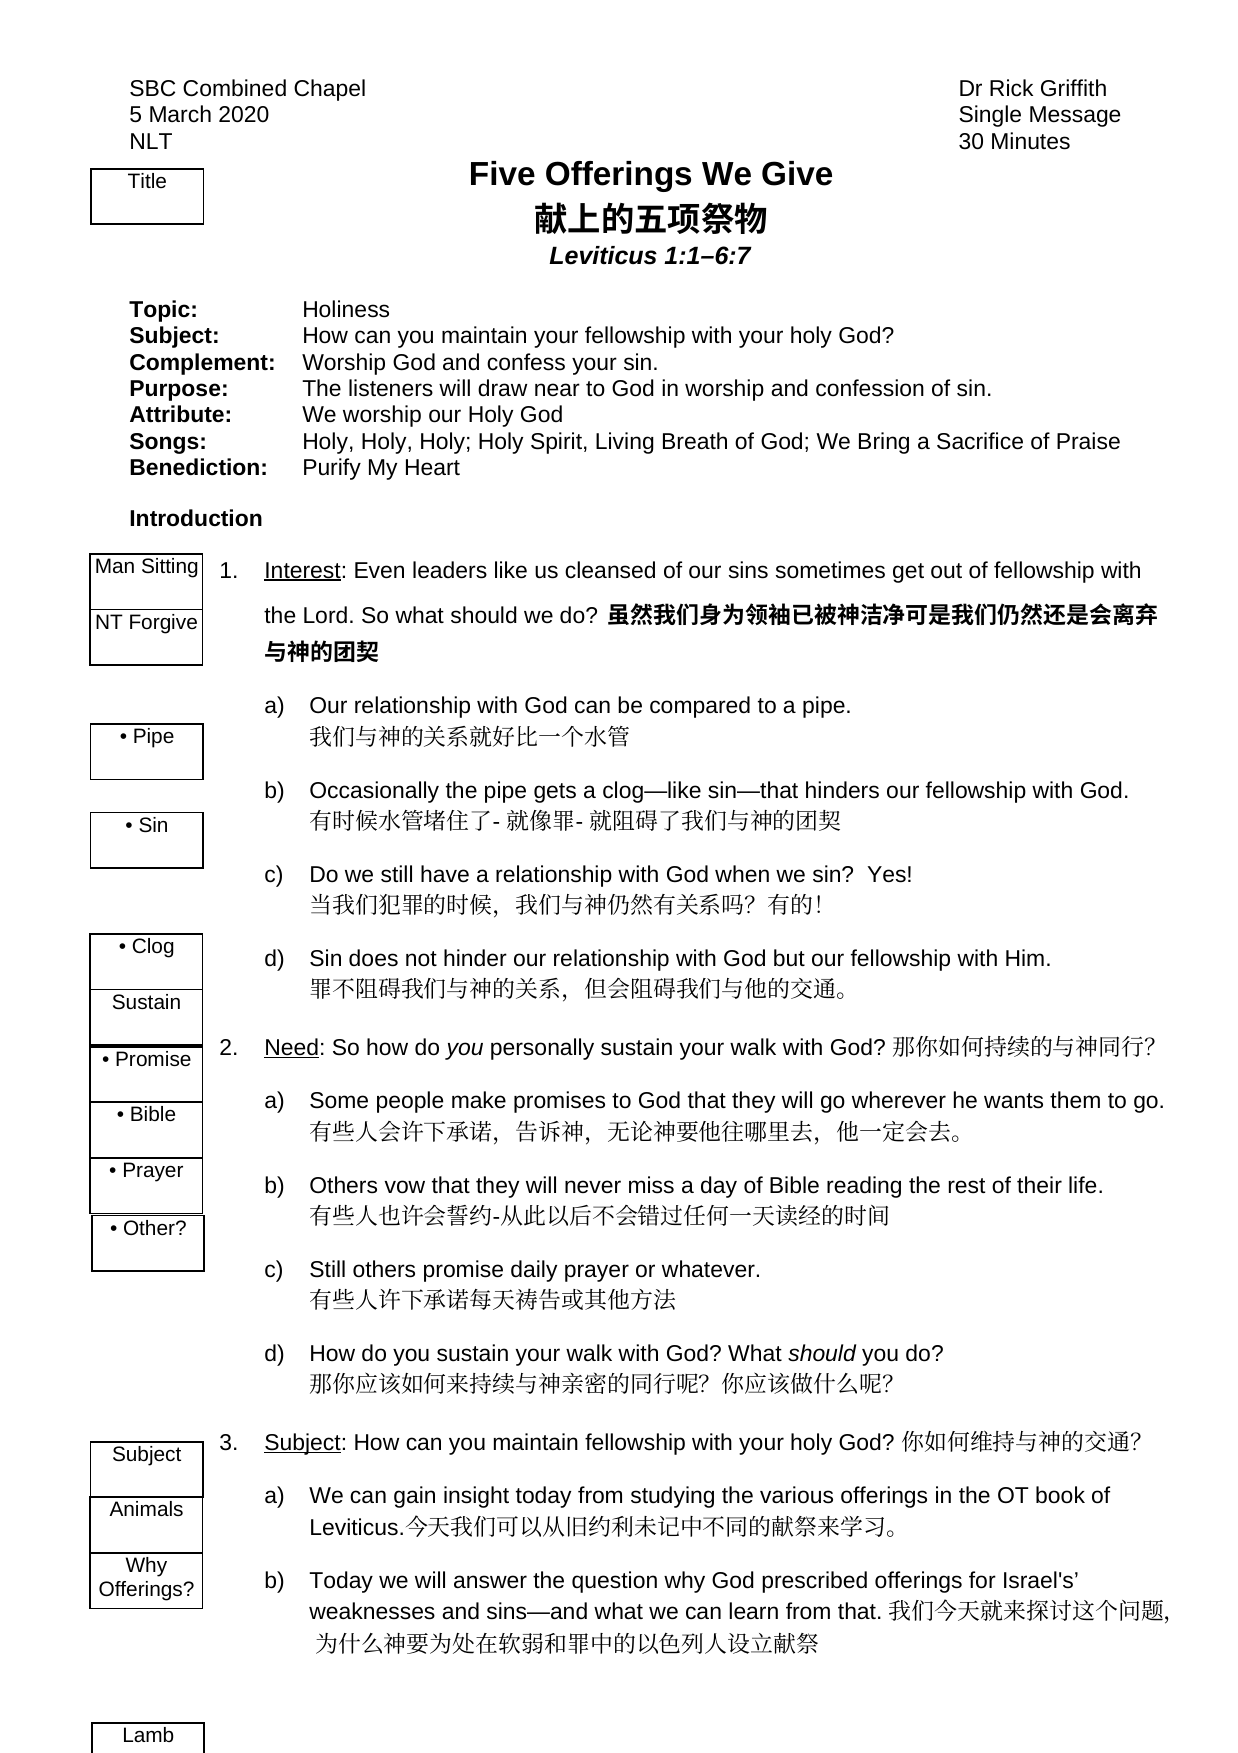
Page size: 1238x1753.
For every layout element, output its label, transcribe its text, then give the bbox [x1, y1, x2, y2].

subtitle Occasionally the pipe gets a clog—like sin—that hinders our fellowship with God. 有时候水管堵住了- 就像罪- 就阻碍了我们与神的团契 [264, 777, 1172, 836]
subtitle Need: So how do you personally sustain your walk with God? 那你如何持续的与神同行？ [219, 1029, 1173, 1062]
text Subject: How can you maintain your fellowship with your holy God? [129, 322, 1173, 348]
subtitle Today we will answer the question why God prescribed offerings for Israel's’ weaknesses and sins—and what we can learn from that. 我们今天就来探讨这个问题， 为什么神要为处在软弱和罪中的以色列人设立献祭 [264, 1567, 1172, 1659]
subtitle Sin does not hinder our relationship with God but our fellowship with Him. 罪不阻碍我们与神的关系，但会阻碍我们与他的交通。 [264, 945, 1172, 1004]
text 5 March 2020 Single Message [129, 101, 1173, 128]
text Benediction: Purify My Heart [129, 454, 1173, 480]
subtitle Some people make promises to God that they will go wherever he wants them to go. 有些人会许下承诺，告诉神，无论神要他往哪里去，他一定会去。 [264, 1087, 1172, 1147]
subtitle Still others promise daily prayer or whatever. 有些人许下承诺每天祷告或其他方法 [264, 1256, 1172, 1315]
text NLT 30 Minutes [129, 128, 1173, 154]
text Songs: Holy, Holy, Holy; Holy Spirit, Living Breath of God; We Bring a Sacrifice of Praise [129, 428, 1173, 454]
text Complement: Worship God and confess your sin. [129, 348, 1173, 375]
subtitle We can gain insight today from studying the various offerings in the OT book of Leviticus.今天我们可以从旧约利未记中不同的献祭来学习。 [264, 1482, 1172, 1542]
text Leviticus 1:1–6:7 [129, 241, 1173, 269]
text 献上的五项祭物 [129, 192, 1173, 241]
subtitle Do we still have a relationship with God when we sin? Yes! 当我们犯罪的时候，我们与神仍然有关系吗？有的！ [264, 861, 1172, 920]
subtitle Others vow that they will never miss a day of Bible reading the rest of their life. 有些人也许会誓约-从此以后不会错过任何一天读经的时间 [264, 1172, 1172, 1231]
text Purpose: The listeners will draw near to God in worship and confession of sin. [129, 375, 1173, 401]
text SBC Combined Chapel Dr Rick Griffith [129, 75, 1173, 101]
text Five Offerings We Give [129, 154, 1173, 192]
text Topic: Holiness [129, 296, 1173, 322]
subtitle Our relationship with God can be compared to a pipe. 我们与神的关系就好比一个水管 [264, 692, 1172, 752]
subtitle How do you sustain your walk with God? What should you do? 那你应该如何来持续与神亲密的同行呢？你应该做什么呢？ [264, 1340, 1172, 1399]
subtitle Subject: How can you maintain fellowship with your holy God? 你如何维持与神的交通？ [219, 1424, 1173, 1457]
subtitle Interest: Even leaders like us cleansed of our sins sometimes get out of fellowship with the Lord. So what should we do? 虽然我们身为领袖已被神洁净可是我们仍然还是会离弃与神的团契 [219, 557, 1173, 667]
subtitle Introduction [129, 505, 1173, 532]
text Attribute: We worship our Holy God [129, 401, 1173, 428]
